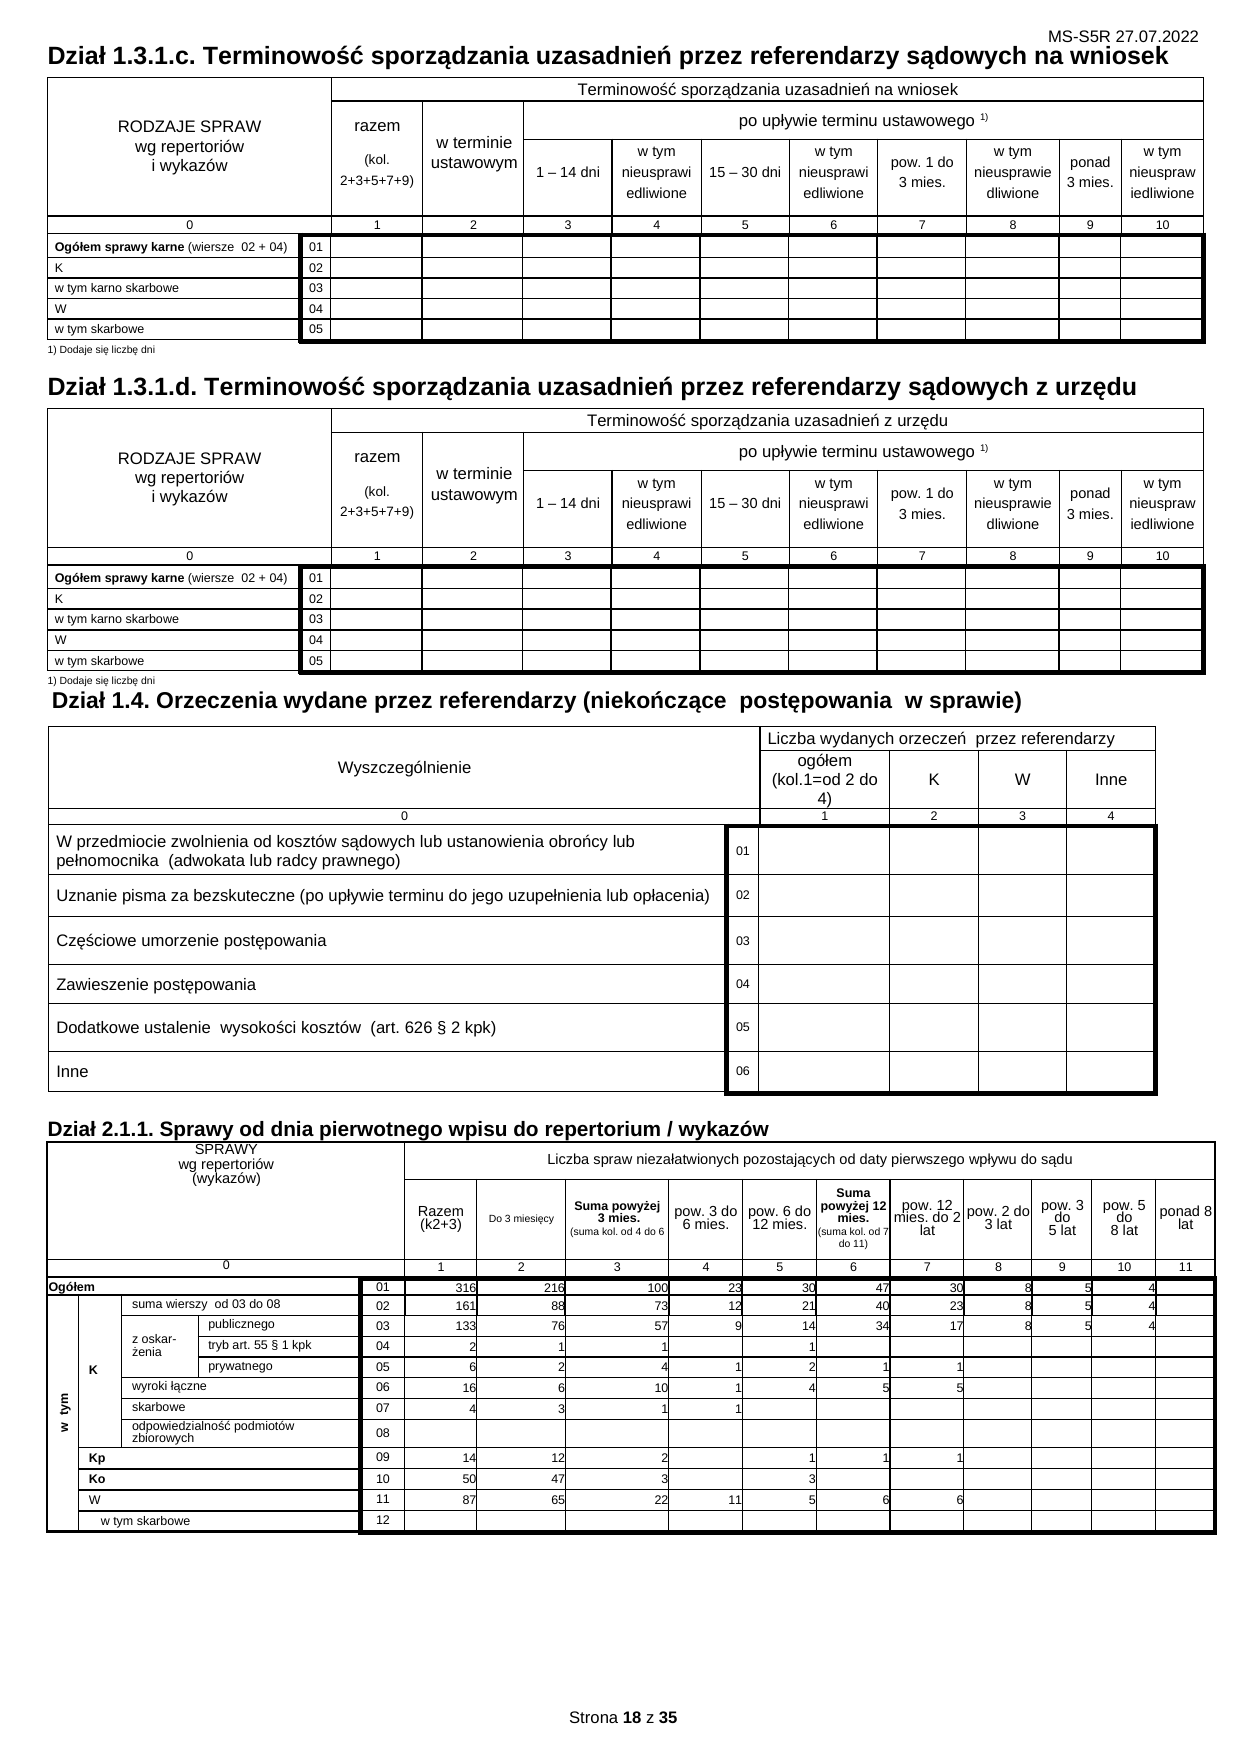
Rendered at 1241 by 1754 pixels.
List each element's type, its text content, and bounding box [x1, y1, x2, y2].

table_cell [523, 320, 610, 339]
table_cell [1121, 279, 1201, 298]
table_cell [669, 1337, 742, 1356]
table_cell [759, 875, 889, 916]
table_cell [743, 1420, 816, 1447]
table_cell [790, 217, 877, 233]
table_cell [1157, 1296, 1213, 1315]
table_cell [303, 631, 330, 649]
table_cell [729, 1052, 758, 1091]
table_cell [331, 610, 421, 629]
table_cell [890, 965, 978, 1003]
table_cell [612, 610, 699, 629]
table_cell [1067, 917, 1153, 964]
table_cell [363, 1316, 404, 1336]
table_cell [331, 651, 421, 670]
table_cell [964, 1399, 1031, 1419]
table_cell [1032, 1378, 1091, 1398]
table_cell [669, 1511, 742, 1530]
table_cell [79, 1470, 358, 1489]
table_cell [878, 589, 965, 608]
text Dział 1.3.1.c. Terminowość sporządzania uzasadnień przez referendarzy sądowych na wniosek [47, 46, 1199, 69]
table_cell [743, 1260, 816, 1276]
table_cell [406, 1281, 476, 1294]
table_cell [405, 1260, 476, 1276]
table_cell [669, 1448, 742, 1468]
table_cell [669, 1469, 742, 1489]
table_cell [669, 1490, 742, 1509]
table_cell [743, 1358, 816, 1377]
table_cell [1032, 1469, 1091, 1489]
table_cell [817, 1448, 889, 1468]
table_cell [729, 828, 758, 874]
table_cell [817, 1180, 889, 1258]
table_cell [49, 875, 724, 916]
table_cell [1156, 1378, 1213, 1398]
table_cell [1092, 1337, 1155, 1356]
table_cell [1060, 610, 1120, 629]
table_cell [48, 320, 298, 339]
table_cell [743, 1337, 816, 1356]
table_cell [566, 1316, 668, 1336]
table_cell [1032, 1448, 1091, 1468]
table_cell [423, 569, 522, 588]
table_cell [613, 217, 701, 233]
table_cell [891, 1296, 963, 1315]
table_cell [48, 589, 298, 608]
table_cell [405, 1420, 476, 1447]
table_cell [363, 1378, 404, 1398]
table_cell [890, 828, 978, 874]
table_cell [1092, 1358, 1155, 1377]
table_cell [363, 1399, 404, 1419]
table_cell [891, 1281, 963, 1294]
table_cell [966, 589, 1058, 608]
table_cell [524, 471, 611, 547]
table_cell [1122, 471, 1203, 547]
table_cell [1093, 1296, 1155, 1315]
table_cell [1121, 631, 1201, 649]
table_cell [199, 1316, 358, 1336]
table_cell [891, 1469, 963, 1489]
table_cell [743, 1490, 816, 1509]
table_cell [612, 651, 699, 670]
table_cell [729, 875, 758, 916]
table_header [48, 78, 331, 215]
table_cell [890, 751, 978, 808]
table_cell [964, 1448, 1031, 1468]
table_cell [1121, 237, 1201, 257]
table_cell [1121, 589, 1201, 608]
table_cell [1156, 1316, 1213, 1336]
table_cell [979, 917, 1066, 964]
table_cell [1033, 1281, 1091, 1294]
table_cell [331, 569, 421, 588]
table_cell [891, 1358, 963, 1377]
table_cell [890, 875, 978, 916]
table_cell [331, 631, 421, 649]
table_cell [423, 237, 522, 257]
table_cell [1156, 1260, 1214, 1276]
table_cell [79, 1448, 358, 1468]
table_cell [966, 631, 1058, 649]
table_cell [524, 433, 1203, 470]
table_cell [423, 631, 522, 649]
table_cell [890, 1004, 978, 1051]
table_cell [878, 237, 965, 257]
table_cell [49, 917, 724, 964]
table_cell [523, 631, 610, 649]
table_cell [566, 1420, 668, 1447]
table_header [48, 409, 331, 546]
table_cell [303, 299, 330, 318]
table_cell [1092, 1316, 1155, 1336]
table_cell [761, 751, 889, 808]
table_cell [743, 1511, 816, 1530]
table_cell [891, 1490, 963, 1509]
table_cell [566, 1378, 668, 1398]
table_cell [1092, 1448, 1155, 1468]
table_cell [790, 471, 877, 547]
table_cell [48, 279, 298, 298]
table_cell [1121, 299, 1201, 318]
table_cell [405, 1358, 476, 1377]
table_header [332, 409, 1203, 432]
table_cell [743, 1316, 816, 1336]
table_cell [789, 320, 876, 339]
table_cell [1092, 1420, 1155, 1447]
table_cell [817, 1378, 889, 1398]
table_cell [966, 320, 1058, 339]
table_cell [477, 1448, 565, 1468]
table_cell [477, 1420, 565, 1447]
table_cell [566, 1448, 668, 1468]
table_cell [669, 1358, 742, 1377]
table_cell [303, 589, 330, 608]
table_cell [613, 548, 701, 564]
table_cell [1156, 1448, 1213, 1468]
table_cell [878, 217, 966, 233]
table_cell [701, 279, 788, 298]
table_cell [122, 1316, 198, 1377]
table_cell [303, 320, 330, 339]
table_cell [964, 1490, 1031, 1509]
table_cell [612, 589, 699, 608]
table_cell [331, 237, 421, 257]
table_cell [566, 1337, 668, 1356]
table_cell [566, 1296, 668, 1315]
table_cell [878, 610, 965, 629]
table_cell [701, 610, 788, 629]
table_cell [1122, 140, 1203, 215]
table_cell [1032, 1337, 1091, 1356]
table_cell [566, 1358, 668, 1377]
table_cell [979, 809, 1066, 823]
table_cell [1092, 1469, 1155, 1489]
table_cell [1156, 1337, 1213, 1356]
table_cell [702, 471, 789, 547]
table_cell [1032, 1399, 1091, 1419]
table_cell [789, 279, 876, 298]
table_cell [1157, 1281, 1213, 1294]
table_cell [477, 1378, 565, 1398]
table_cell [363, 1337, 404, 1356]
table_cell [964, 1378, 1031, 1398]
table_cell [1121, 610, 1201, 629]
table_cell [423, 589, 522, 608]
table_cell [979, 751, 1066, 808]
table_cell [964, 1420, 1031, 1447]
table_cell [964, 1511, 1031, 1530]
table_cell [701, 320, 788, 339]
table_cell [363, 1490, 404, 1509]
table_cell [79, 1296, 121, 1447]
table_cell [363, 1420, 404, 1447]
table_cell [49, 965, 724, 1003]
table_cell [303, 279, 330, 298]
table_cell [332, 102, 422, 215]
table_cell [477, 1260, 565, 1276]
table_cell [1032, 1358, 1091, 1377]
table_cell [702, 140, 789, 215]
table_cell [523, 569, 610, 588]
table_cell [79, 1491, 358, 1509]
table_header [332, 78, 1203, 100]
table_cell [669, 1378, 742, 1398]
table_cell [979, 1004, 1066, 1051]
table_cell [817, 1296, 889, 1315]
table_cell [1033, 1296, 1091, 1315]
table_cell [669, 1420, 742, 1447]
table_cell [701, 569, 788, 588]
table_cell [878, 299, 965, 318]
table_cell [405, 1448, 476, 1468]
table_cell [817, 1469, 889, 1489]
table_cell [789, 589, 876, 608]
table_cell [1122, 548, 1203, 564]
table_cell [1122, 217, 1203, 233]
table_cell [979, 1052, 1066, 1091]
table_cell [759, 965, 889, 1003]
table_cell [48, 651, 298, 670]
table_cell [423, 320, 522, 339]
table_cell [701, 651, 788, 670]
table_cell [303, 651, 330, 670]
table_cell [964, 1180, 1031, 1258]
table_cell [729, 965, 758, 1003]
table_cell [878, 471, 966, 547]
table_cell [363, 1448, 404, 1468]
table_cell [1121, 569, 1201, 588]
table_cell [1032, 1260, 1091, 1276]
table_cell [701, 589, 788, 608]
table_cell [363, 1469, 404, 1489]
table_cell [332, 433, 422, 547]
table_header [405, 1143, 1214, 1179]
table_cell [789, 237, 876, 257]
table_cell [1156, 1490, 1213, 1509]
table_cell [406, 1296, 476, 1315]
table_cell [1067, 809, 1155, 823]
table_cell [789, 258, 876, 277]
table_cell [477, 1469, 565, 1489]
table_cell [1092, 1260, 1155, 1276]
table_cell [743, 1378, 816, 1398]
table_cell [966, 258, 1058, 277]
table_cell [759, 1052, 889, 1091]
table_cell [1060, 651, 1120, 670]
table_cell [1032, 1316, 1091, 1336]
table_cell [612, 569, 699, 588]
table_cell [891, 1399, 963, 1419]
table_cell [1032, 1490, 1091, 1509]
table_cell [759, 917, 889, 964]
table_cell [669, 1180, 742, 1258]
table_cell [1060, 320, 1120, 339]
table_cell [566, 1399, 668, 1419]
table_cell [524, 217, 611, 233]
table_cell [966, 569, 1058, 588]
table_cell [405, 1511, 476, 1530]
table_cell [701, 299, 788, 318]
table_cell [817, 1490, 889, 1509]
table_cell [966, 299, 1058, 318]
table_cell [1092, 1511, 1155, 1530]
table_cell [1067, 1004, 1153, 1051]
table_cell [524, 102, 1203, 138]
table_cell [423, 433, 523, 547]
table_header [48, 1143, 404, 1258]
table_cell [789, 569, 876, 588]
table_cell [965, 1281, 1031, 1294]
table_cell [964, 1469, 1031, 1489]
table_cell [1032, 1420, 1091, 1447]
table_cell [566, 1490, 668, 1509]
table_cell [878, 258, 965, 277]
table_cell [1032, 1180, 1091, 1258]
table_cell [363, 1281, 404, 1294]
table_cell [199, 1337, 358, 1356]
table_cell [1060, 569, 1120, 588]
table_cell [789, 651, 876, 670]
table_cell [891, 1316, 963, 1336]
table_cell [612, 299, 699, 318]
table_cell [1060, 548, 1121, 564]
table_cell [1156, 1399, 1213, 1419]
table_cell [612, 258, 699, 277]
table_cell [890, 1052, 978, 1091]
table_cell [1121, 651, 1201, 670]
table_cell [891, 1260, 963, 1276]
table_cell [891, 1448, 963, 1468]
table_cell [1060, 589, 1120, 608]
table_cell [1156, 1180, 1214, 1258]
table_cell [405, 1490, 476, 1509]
text Dział 2.1.1. Sprawy od dnia pierwotnego wpisu do repertorium / wykazów [47, 1117, 1199, 1141]
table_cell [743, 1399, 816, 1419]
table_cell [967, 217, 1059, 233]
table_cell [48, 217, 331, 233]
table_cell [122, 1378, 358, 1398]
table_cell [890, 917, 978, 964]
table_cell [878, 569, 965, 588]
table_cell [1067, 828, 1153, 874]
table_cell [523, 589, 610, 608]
text Dział 1.3.1.d. Terminowość sporządzania uzasadnień przez referendarzy sądowych z urzędu [47, 377, 1199, 400]
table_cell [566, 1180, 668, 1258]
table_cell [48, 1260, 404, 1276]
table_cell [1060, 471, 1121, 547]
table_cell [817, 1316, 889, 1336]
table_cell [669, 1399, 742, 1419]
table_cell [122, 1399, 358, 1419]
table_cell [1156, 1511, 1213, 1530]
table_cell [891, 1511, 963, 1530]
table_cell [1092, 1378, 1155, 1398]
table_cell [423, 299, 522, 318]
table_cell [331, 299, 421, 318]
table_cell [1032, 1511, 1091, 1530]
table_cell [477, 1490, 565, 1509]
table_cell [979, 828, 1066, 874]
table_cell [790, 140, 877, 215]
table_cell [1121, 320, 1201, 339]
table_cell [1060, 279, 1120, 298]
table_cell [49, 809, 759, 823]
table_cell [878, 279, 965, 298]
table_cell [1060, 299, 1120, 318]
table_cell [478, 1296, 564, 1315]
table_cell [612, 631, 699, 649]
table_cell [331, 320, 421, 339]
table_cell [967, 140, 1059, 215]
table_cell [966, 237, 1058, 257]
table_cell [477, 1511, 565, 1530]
text Dział 1.4. Orzeczenia wydane przez referendarzy (niekończące postępowania w sprawie) [52, 687, 1199, 713]
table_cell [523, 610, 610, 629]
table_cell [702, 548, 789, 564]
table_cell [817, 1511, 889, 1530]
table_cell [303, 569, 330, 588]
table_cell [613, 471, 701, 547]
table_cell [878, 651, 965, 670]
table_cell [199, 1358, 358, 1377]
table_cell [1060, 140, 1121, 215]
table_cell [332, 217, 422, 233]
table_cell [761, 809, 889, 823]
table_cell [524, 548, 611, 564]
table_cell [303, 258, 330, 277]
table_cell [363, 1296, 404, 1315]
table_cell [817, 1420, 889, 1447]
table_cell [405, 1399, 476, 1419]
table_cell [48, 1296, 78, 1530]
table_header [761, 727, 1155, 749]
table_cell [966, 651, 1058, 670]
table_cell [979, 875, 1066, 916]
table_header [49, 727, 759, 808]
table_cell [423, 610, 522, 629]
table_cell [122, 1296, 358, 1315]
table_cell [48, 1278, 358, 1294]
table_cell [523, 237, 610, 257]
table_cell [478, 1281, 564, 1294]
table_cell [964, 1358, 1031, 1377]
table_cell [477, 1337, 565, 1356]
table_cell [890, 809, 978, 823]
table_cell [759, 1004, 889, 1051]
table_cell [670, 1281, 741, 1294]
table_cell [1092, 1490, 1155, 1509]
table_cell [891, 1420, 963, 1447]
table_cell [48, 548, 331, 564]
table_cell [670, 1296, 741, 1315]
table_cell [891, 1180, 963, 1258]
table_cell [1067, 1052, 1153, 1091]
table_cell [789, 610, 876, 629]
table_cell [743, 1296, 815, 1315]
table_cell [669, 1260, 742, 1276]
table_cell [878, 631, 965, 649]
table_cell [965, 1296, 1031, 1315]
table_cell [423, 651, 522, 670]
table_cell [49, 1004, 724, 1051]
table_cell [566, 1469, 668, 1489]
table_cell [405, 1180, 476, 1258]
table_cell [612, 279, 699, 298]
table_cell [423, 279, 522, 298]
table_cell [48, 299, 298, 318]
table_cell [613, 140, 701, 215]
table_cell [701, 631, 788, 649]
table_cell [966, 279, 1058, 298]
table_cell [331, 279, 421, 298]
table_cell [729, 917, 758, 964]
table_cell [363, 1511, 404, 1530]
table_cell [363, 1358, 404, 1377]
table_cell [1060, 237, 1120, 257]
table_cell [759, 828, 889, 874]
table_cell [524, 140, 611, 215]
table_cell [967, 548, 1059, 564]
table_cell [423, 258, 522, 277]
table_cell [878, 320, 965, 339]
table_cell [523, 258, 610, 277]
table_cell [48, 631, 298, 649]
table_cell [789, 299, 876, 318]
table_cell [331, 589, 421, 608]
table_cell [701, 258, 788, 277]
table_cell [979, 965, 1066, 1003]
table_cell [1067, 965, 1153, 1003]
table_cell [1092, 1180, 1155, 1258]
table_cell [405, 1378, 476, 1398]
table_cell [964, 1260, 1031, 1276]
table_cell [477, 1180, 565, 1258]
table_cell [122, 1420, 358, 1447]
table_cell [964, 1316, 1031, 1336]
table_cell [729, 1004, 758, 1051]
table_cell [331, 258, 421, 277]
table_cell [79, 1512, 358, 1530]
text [47, 343, 1199, 356]
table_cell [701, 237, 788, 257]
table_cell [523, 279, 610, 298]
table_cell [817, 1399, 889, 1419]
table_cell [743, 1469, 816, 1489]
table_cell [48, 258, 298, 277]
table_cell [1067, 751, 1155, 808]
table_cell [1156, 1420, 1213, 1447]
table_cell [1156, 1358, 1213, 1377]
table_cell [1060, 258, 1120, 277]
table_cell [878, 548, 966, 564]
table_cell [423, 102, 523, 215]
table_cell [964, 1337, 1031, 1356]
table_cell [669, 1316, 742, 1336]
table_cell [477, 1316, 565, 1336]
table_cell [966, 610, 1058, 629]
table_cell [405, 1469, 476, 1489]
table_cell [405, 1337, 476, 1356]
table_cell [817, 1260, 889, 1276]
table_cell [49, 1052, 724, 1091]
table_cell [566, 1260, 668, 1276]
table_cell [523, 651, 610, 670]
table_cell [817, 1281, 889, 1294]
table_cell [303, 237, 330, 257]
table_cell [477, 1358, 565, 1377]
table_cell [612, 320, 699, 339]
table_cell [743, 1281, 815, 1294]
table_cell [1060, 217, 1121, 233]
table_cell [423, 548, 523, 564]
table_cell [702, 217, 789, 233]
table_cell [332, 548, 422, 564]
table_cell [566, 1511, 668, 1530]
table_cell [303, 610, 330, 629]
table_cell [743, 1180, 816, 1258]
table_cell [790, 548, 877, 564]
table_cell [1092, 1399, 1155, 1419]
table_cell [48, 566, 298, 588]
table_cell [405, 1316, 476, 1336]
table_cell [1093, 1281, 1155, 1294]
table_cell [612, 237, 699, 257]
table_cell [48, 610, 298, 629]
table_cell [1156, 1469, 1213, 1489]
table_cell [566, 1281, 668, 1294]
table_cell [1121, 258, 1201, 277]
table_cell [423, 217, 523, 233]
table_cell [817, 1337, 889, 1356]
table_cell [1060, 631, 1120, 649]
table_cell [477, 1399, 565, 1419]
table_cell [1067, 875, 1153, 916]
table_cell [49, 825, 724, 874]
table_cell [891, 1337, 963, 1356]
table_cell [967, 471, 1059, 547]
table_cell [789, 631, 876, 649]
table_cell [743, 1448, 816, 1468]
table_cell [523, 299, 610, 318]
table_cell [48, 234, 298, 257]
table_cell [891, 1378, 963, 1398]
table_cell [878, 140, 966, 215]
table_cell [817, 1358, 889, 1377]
